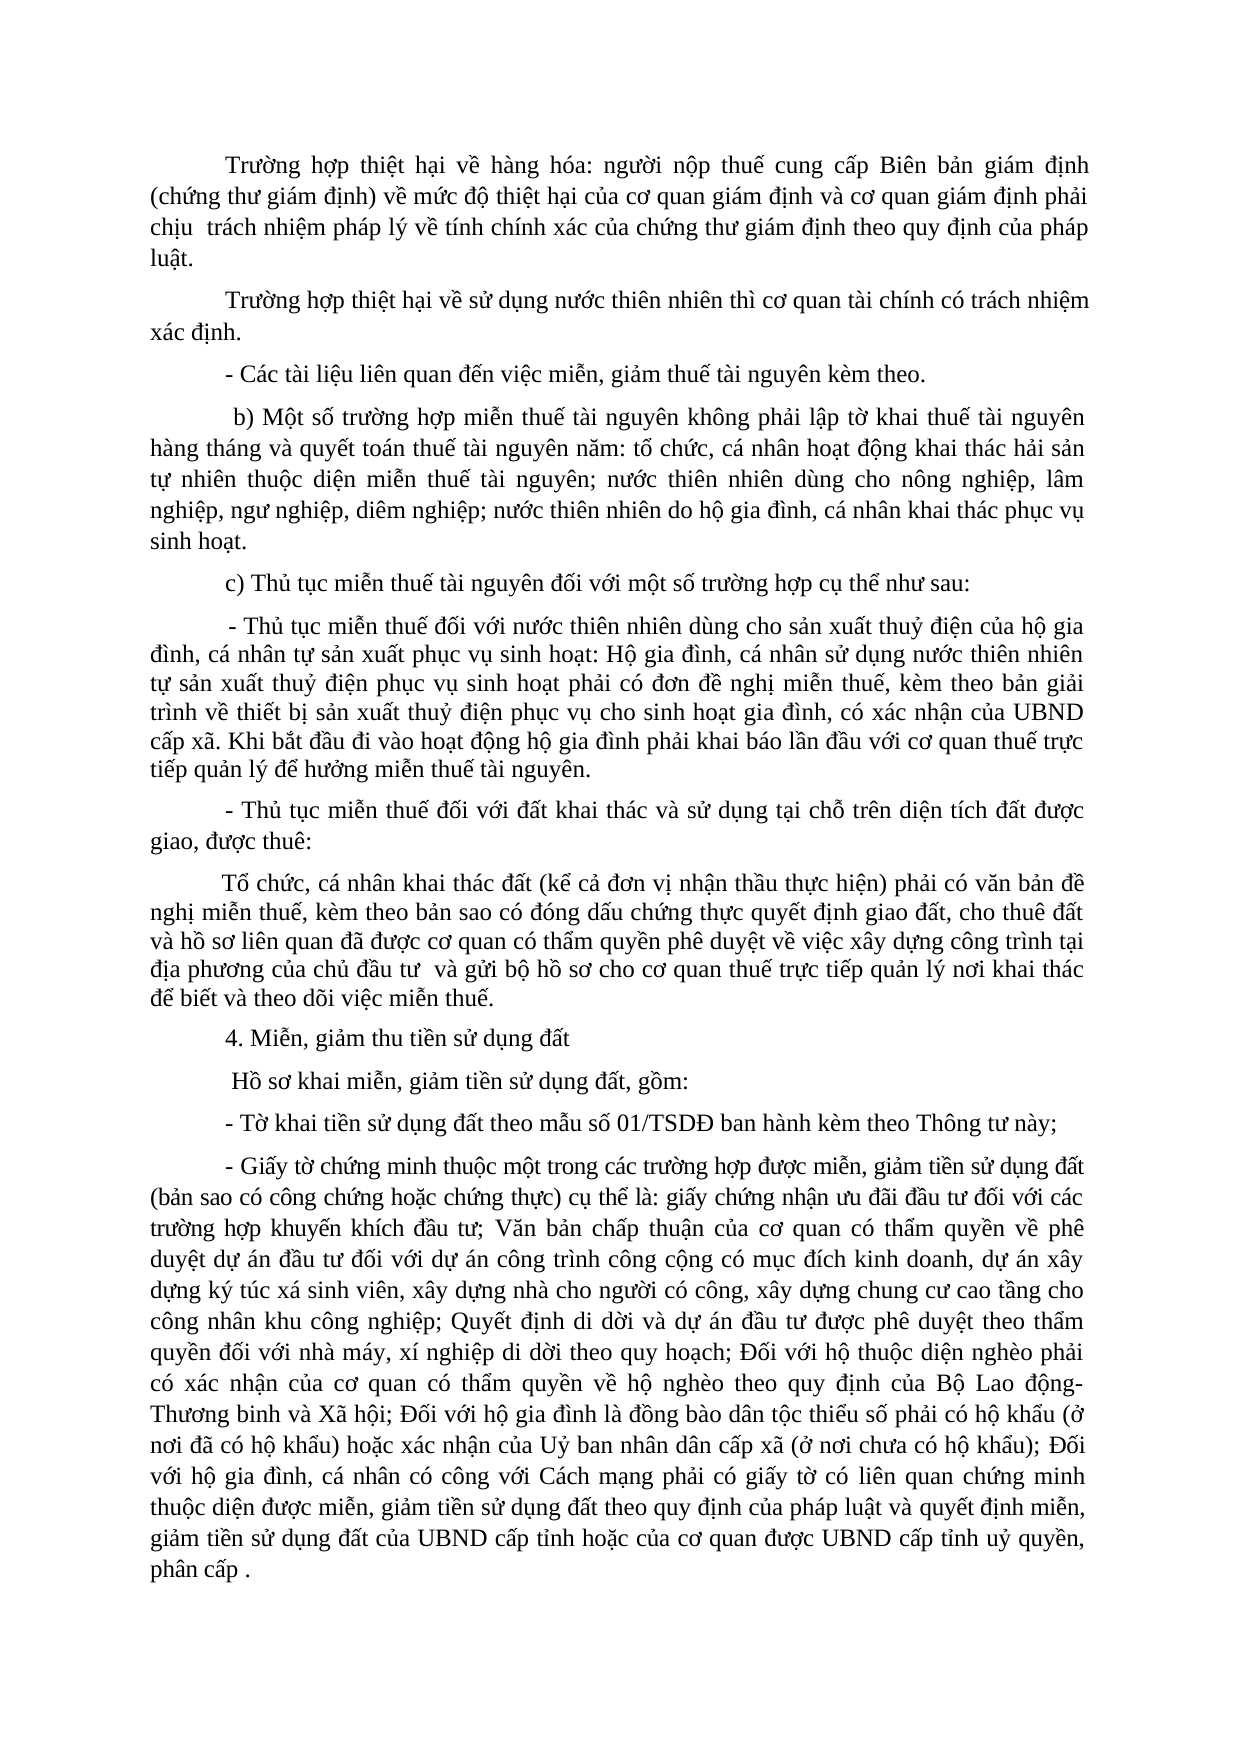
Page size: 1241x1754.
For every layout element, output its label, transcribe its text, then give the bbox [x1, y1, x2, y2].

text - Thủ tục miễn thuế đối với đất khai thác và sử dụng tại chỗ trên diện tích đất được giao, được thuê: [150, 795, 1086, 854]
text Trường hợp thiệt hại về sử dụng nước thiên nhiên thì cơ quan tài chính có trách nhiệm xác định. [150, 286, 1090, 345]
text - Giấy tờ chứng minh thuộc một trong các trường hợp được miễn, giảm tiền sử dụng đất (bản sao có công chứng hoặc chứng thực) cụ thể là: giấy chứng nhận ưu đãi đầu tư đối với các trường hợp khuyến khích đầu tư; Văn bản chấp thuận của cơ quan có thẩm quyền về phê duyệt dự án đầu tư đối với dự án công trình công cộng có mục đích kinh doanh, dự án xây dựng ký túc xá sinh viên, xây dựng nhà cho người có công, xây dựng chung cư cao tầng cho công nhân khu công nghiệp; Quyết định di dời và dự án đầu tư được phê duyệt theo thẩm quyền đối với nhà máy, xí nghiệp di dời theo quy hoạch; Đối với hộ thuộc diện nghèo phải có xác nhận của cơ quan có thẩm quyền về hộ nghèo theo quy định của Bộ Lao động- Thương binh và Xã hội; Đối với hộ gia đình là đồng bào dân tộc thiểu số phải có hộ khẩu (ở nơi đã có hộ khẩu) hoặc xác nhận của Uỷ ban nhân dân cấp xã (ở nơi chưa có hộ khẩu); Đối với hộ gia đình, cá nhân có công với Cách mạng phải có giấy tờ có liên quan chứng minh thuộc diện được miễn, giảm tiền sử dụng đất theo quy định của pháp luật và quyết định miễn, giảm tiền sử dụng đất của UBND cấp tỉnh hoặc của cơ quan được UBND cấp tỉnh uỷ quyền, phân cấp . [150, 1151, 1086, 1583]
text - Thủ tục miễn thuế đối với nước thiên nhiên dùng cho sản xuất thuỷ điện của hộ gia đình, cá nhân tự sản xuất phục vụ sinh hoạt: Hộ gia đình, cá nhân sử dụng nước thiên nhiên tự sản xuất thuỷ điện phục vụ sinh hoạt phải có đơn đề nghị miễn thuế, kèm theo bản giải trình về thiết bị sản xuất thuỷ điện phục vụ cho sinh hoạt gia đình, có xác nhận của UBND cấp xã. Khi bắt đầu đi vào hoạt động hộ gia đình phải khai báo lần đầu với cơ quan thuế trực tiếp quản lý để hưởng miễn thuế tài nguyên. [150, 611, 1086, 783]
text c) Thủ tục miễn thuế tài nguyên đối với một số trường hợp cụ thể như sau: [150, 568, 1086, 597]
text - Tờ khai tiền sử dụng đất theo mẫu số 01/TSDĐ ban hành kèm theo Thông tư này; [150, 1108, 1086, 1137]
text Tổ chức, cá nhân khai thác đất (kể cả đơn vị nhận thầu thực hiện) phải có văn bản đề nghị miễn thuế, kèm theo bản sao có đóng dấu chứng thực quyết định giao đất, cho thuê đất và hồ sơ liên quan đã được cơ quan có thẩm quyền phê duyệt về việc xây dựng công trình tại địa phương của chủ đầu tư và gửi bộ hồ sơ cho cơ quan thuế trực tiếp quản lý nơi khai thác để biết và theo dõi việc miễn thuế. [150, 868, 1086, 1012]
text - Các tài liệu liên quan đến việc miễn, giảm thuế tài nguyên kèm theo. [150, 359, 1090, 388]
text Hồ sơ khai miễn, giảm tiền sử dụng đất, gồm: [150, 1066, 1086, 1095]
text 4. Miễn, giảm thu tiền sử dụng đất [150, 1023, 1086, 1052]
text b) Một số trường hợp miễn thuế tài nguyên không phải lập tờ khai thuế tài nguyên hàng tháng và quyết toán thuế tài nguyên năm: tổ chức, cá nhân hoạt động khai thác hải sản tự nhiên thuộc diện miễn thuế tài nguyên; nước thiên nhiên dùng cho nông nghiệp, lâm nghiệp, ngư nghiệp, diêm nghiệp; nước thiên nhiên do hộ gia đình, cá nhân khai thác phục vụ sinh hoạt. [150, 402, 1086, 554]
text Trường hợp thiệt hại về hàng hóa: người nộp thuế cung cấp Biên bản giám định (chứng thư giám định) về mức độ thiệt hại của cơ quan giám định và cơ quan giám định phải chịu trách nhiệm pháp lý về tính chính xác của chứng thư giám định theo quy định của pháp luật. [150, 150, 1090, 272]
